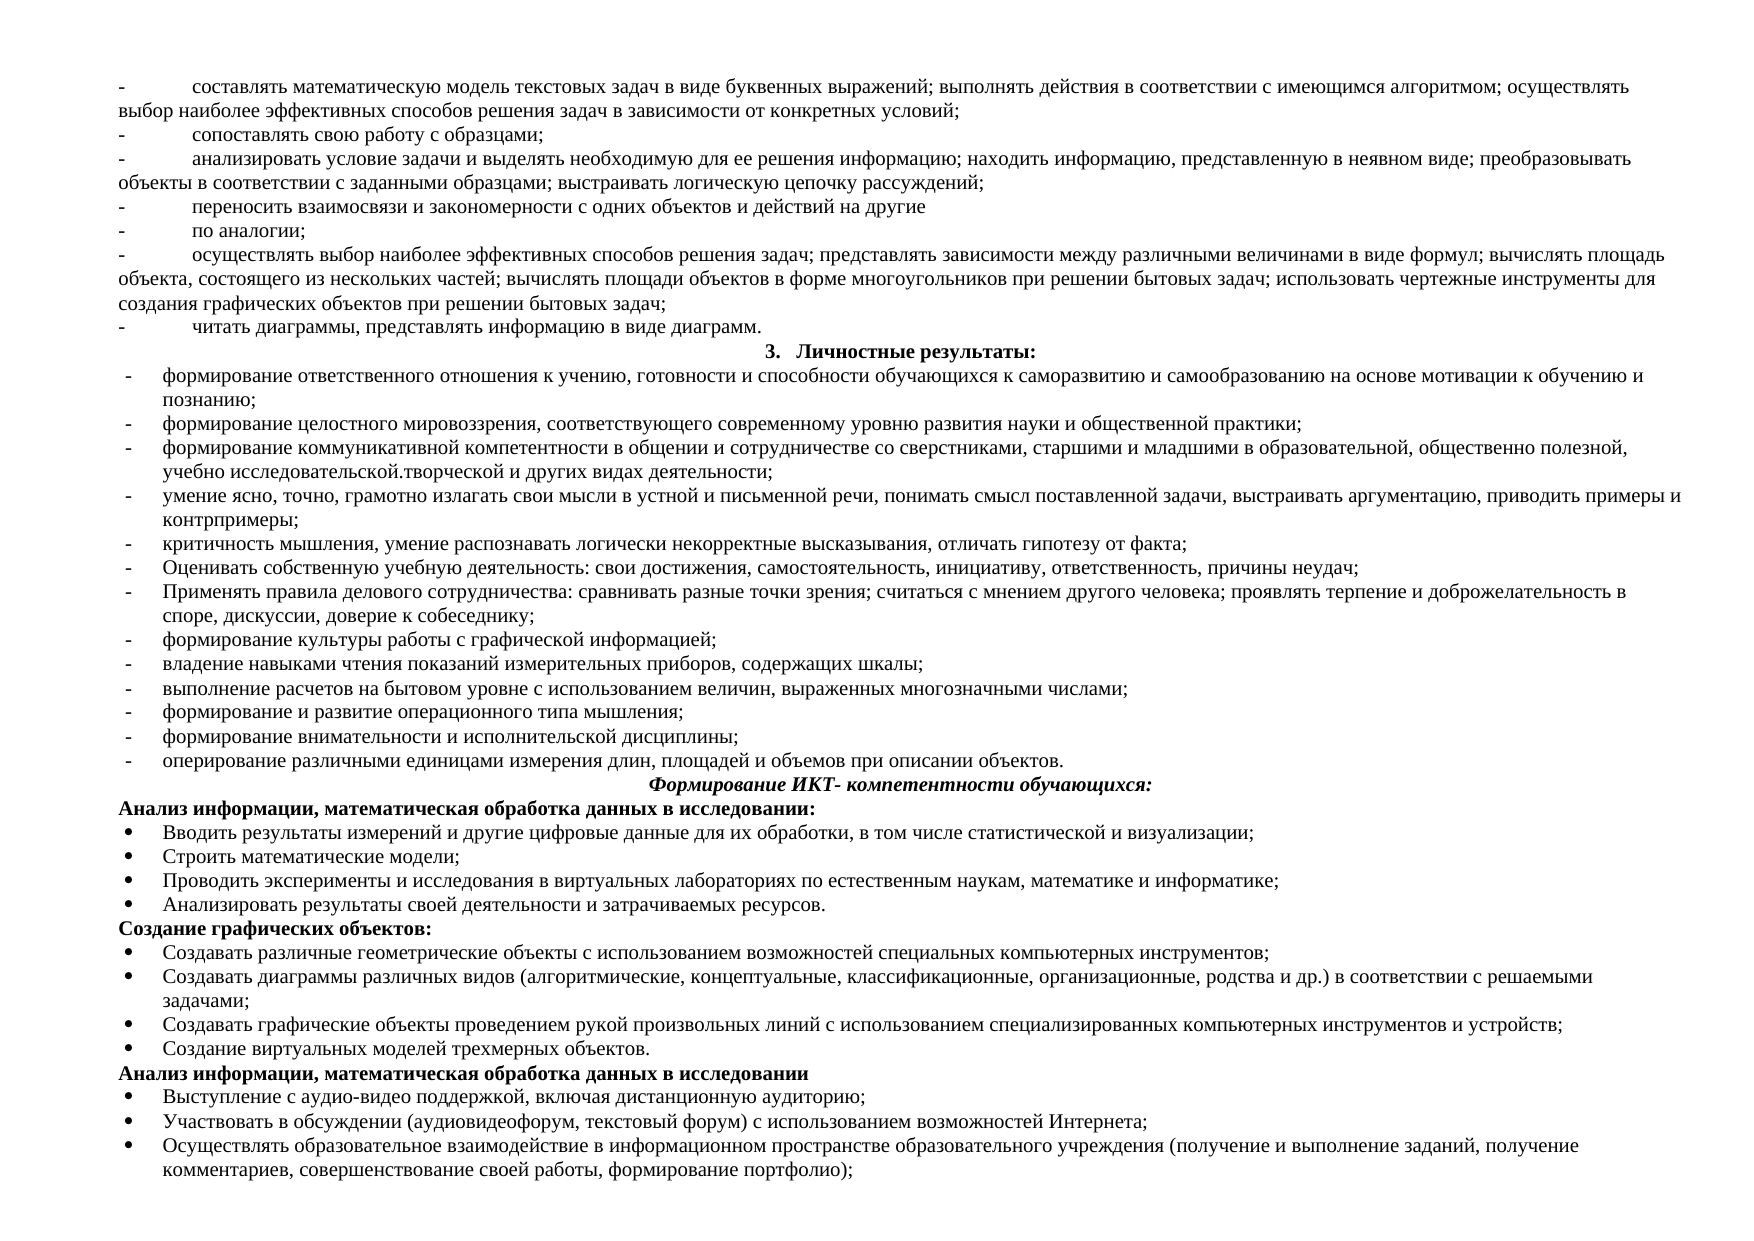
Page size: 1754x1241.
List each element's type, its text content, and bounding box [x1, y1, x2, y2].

list Осуществлять образовательное взаимодействие в информационном пространстве образовательного учреждения (получение и выполнение заданий, получение комментариев, совершенствование своей работы, формирование портфолио); [125, 1133, 1683, 1181]
list выполнение расчетов на бытовом уровне с использованием величин, выраженных многозначными числами; [125, 675, 1683, 699]
text Анализ информации, математическая обработка данных в исследовании: [118, 796, 1683, 820]
list Создавать диаграммы различных видов (алгоритмические, концептуальные, классификационные, организационные, родства и др.) в соответствии с решаемыми задачами; [125, 964, 1683, 1012]
list формирование и развитие операционного типа мышления; [125, 699, 1683, 723]
text Анализ информации, математическая обработка данных в исследовании [118, 1060, 1683, 1084]
list Создавать различные геометрические объекты с использованием возможностей специальных компьютерных инструментов; [125, 940, 1683, 964]
list Создание виртуальных моделей трехмерных объектов. [125, 1036, 1683, 1060]
list осуществлять выбор наиболее эффективных способов решения задач; представлять зависимости между различными величинами в виде формул; вычислять площадь объекта, состоящего из нескольких частей; вычислять площади объектов в форме многоугольников при решении бытовых задач; использовать чертежные инструменты для создания графических объектов при решении бытовых задач; [118, 242, 1683, 314]
list умение ясно, точно, грамотно излагать свои мысли в устной и письменной речи, понимать смысл поставленной задачи, выстраивать аргументацию, приводить примеры и контрпримеры; [125, 483, 1683, 531]
list Участвовать в обсуждении (аудиовидеофорум, текстовый форум) с использованием возможностей Интернета; [125, 1108, 1683, 1133]
list Создавать графические объекты проведением рукой произвольных линий с использованием специализированных компьютерных инструментов и устройств; [125, 1012, 1683, 1036]
list критичность мышления, умение распознавать логически некорректные высказывания, отличать гипотезу от факта; [125, 531, 1683, 555]
list Анализировать результаты своей деятельности и затрачиваемых ресурсов. [125, 892, 1683, 916]
list владение навыками чтения показаний измерительных приборов, содержащих шкалы; [125, 651, 1683, 675]
list составлять математическую модель текстовых задач в виде буквенных выражений; выполнять действия в соответствии с имеющимся алгоритмом; осуществлять выбор наиболее эффективных способов решения задач в зависимости от конкретных условий; [118, 74, 1683, 122]
list оперирование различными единицами измерения длин, площадей и объемов при описании объектов. [125, 748, 1683, 772]
list по аналогии; [118, 218, 1683, 242]
list читать диаграммы, представлять информацию в виде диаграмм. [118, 314, 1683, 338]
list Выступление с аудио-видео поддержкой, включая дистанционную аудиторию; [125, 1084, 1683, 1108]
list Применять правила делового сотрудничества: сравнивать разные точки зрения; считаться с мнением другого человека; проявлять терпение и доброжелательность в споре, дискуссии, доверие к собеседнику; [125, 579, 1683, 627]
list Вводить результаты измерений и другие цифровые данные для их обработки, в том числе статистической и визуализации; [125, 820, 1683, 844]
list анализировать условие задачи и выделять необходимую для ее решения информацию; находить информацию, представленную в неявном виде; преобразовывать объекты в соответствии с заданными образцами; выстраивать логическую цепочку рассуждений; [118, 146, 1683, 194]
text Создание графических объектов: [118, 916, 1683, 940]
list переносить взаимосвязи и закономерности с одних объектов и действий на другие [118, 194, 1683, 218]
list формирование коммуникативной компетентности в общении и сотрудничестве со сверстниками, старшими и младшими в образовательной, общественно полезной, учебно исследовательской.творческой и других видах деятельности; [125, 435, 1683, 483]
text Формирование ИКТ- компетентности обучающихся: [118, 772, 1683, 796]
list сопоставлять свою работу с образцами; [118, 122, 1683, 146]
list формирование внимательности и исполнительской дисциплины; [125, 723, 1683, 748]
list Оценивать собственную учебную деятельность: свои достижения, самостоятельность, инициативу, ответственность, причины неудач; [125, 555, 1683, 579]
text 3. Личностные результаты: [118, 338, 1683, 363]
list Проводить эксперименты и исследования в виртуальных лабораториях по естественным наукам, математике и информатике; [125, 868, 1683, 892]
list Строить математические модели; [125, 844, 1683, 868]
list формирование ответственного отношения к учению, готовности и способности обучающихся к саморазвитию и самообразованию на основе мотивации к обучению и познанию; [125, 363, 1683, 411]
list формирование культуры работы с графической информацией; [125, 627, 1683, 651]
list формирование целостного мировоззрения, соответствующего современному уровню развития науки и общественной практики; [125, 411, 1683, 435]
